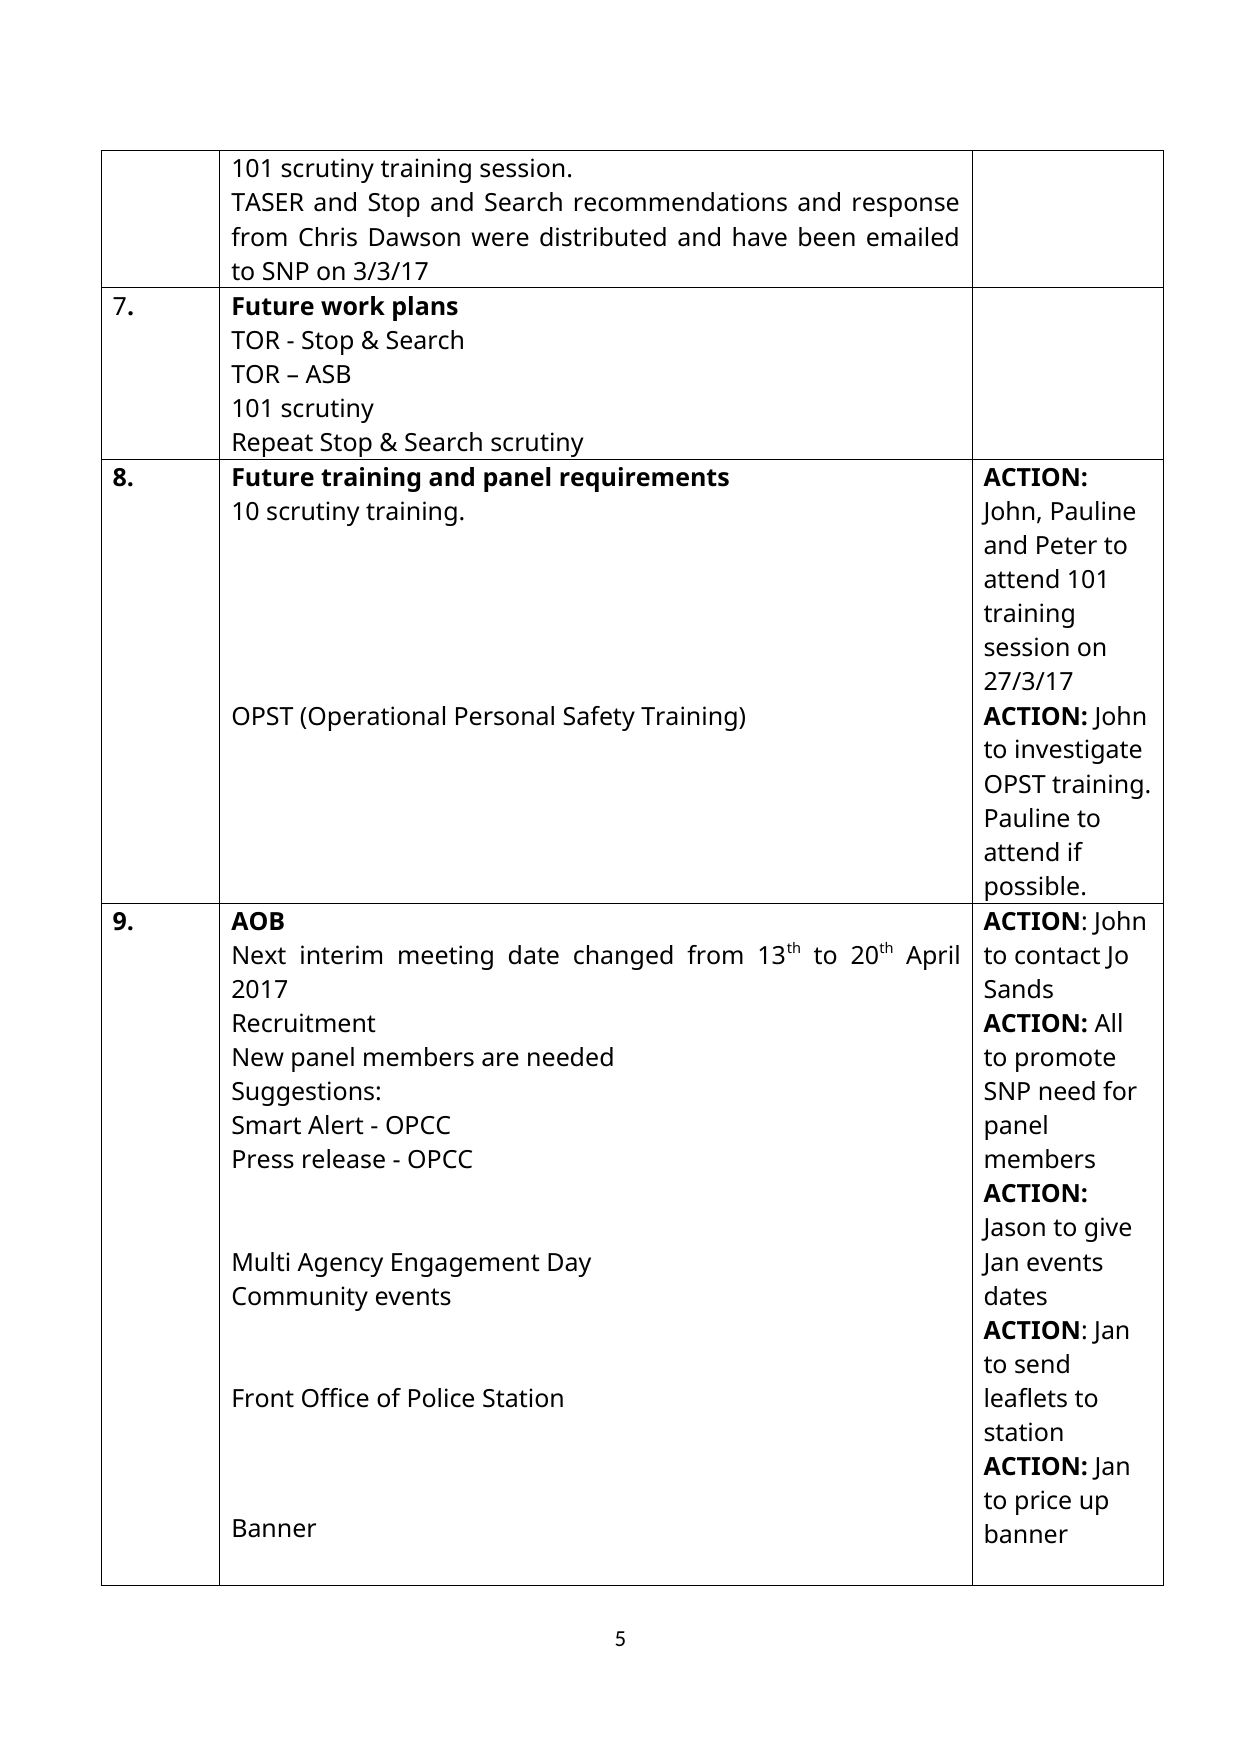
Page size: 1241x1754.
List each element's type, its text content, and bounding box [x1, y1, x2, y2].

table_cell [220, 151, 972, 287]
table_cell [973, 151, 1163, 287]
table_cell 7. [102, 288, 219, 459]
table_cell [220, 904, 972, 1585]
table_cell Future work plans TOR - Stop & Search TOR – ASB 101 scrutiny Repeat Stop & Search scrutiny [220, 288, 972, 459]
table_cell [973, 904, 1163, 1585]
table_cell ACTION: John, Pauline and Peter to attend 101 training session on 27/3/17 ACTION: John to investigate OPST training. Pauline to attend if possible. [973, 460, 1163, 902]
table_cell 6. [102, 151, 219, 287]
table_cell [973, 288, 1163, 459]
table_cell 9. [102, 904, 219, 1585]
table_cell 8. [102, 460, 219, 902]
table_cell Future training and panel requirements 10 scrutiny training. OPST (Operational Personal Safety Training) [220, 460, 972, 902]
